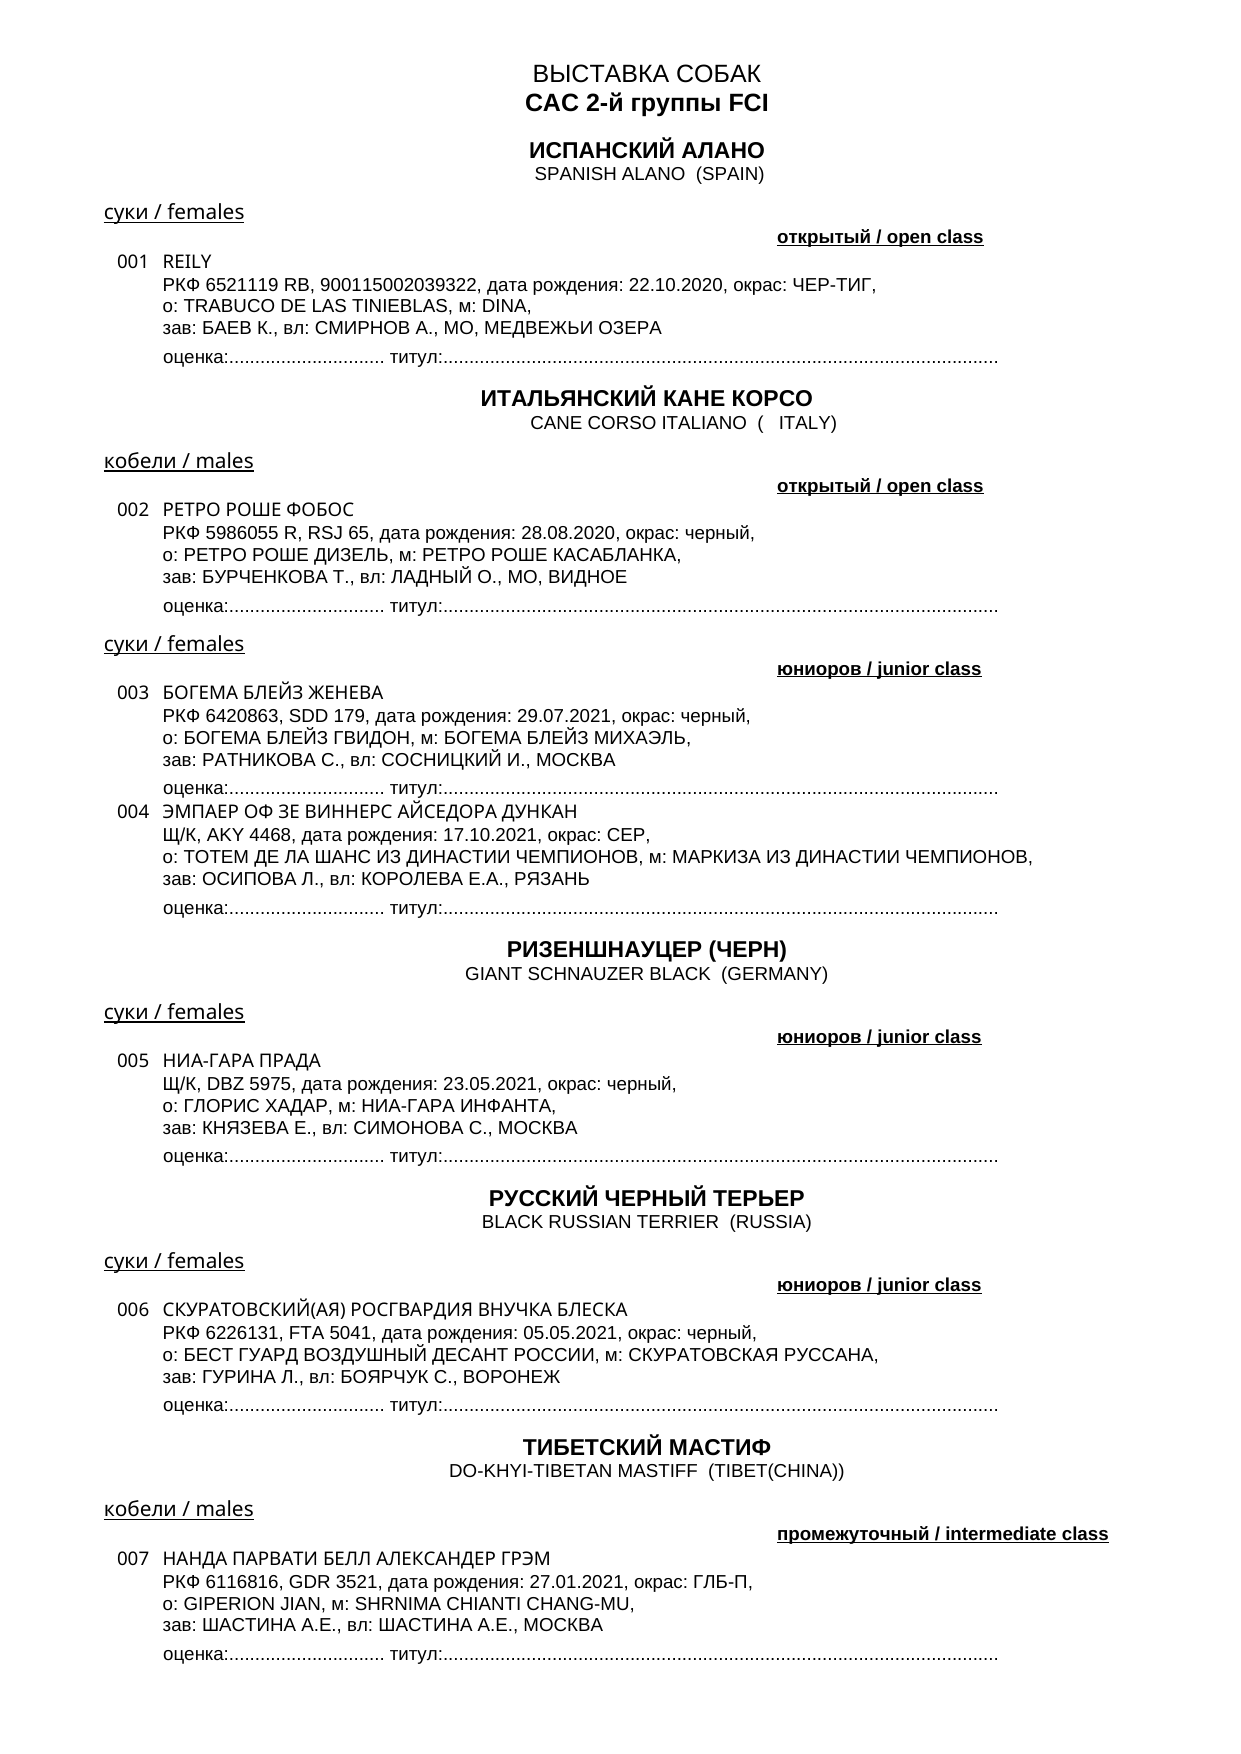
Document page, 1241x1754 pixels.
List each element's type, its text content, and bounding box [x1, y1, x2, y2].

text РУССКИЙ ЧЕРНЫЙ ТЕРЬЕР [103, 1185, 1181, 1211]
text CANE CORSO ITALIANO ( ITALY) [103, 412, 1181, 433]
text о: РЕТРО РОШЕ ДИЗЕЛЬ, м: РЕТРО РОШЕ КАСАБЛАНКА, [103, 544, 1181, 566]
text зав: ОСИПОВА Л., вл: КОРОЛЕВА Е.А., РЯЗАНЬ [103, 868, 1181, 889]
text РКФ 6521119 RB, 900115002039322, дата рождения: 22.10.2020, окрас: ЧЕР-ТИГ, [103, 273, 1181, 295]
text зав: БУРЧЕНКОВА Т., вл: ЛАДНЫЙ О., МО, ВИДНОЕ [103, 566, 1181, 587]
text юниоров / junior class [103, 1026, 1181, 1047]
text о: TRABUCO DE LAS TINIEBLAS, м: DINA, [103, 295, 1181, 317]
text промежуточный / intermediate class [103, 1523, 1181, 1544]
text о: БЕСТ ГУАРД ВОЗДУШНЫЙ ДЕСАНТ РОССИИ, м: СКУРАТОВСКАЯ РУССАНА, [103, 1343, 1181, 1365]
text САС 2-й группы FCI [103, 88, 1181, 117]
text кобели / males [103, 446, 1181, 475]
text открытый / open class [103, 226, 1181, 247]
text суки / females [103, 997, 1181, 1026]
text о: ГЛОРИС ХАДАР, м: НИА-ГАРА ИНФАНТА, [103, 1095, 1181, 1116]
text 002 РЕТРО РОШЕ ФОБОС [103, 497, 1181, 522]
text о: БОГЕМА БЛЕЙЗ ГВИДОН, м: БОГЕМА БЛЕЙЗ МИХАЭЛЬ, [103, 727, 1181, 748]
text Щ/К, AKY 4468, дата рождения: 17.10.2021, окрас: СЕР, [103, 824, 1181, 846]
text юниоров / junior class [103, 1274, 1181, 1296]
text суки / females [103, 197, 1181, 226]
text РИЗЕНШНАУЦЕР (ЧЕРН) [103, 936, 1181, 963]
text о: ТОТЕМ ДЕ ЛА ШАНС ИЗ ДИНАСТИИ ЧЕМПИОНОВ, м: МАРКИЗА ИЗ ДИНАСТИИ ЧЕМПИОНОВ, [103, 846, 1181, 868]
text 007 НАНДА ПАРВАТИ БЕЛЛ АЛЕКСАНДЕР ГРЭМ [103, 1545, 1181, 1571]
text зав: БАЕВ К., вл: СМИРНОВ А., МО, МЕДВЕЖЬИ ОЗЕРА [103, 317, 1181, 339]
text зав: ГУРИНА Л., вл: БОЯРЧУК С., ВОРОНЕЖ [103, 1365, 1181, 1387]
text суки / females [103, 629, 1181, 657]
text о: GIPERION JIAN, м: SHRNIMA CHIANTI CHANG-MU, [103, 1592, 1181, 1614]
text ИТАЛЬЯНСКИЙ КАНЕ КОРСО [103, 385, 1181, 412]
text BLACK RUSSIAN TERRIER (RUSSIA) [103, 1211, 1181, 1233]
text GIANT SCHNAUZER BLACK (GERMANY) [103, 963, 1181, 984]
text 004 ЭМПАЕР ОФ ЗЕ ВИННЕРС АЙСЕДОРА ДУНКАН [103, 799, 1181, 824]
text ВЫСТАВКА СОБАК [103, 59, 1181, 88]
text РКФ 6116816, GDR 3521, дата рождения: 27.01.2021, окрас: ГЛБ-П, [103, 1571, 1181, 1592]
text открытый / open class [103, 475, 1181, 496]
text Щ/К, DBZ 5975, дата рождения: 23.05.2021, окрас: черный, [103, 1073, 1181, 1094]
text юниоров / junior class [103, 657, 1181, 679]
text РКФ 6226131, FTA 5041, дата рождения: 05.05.2021, окрас: черный, [103, 1322, 1181, 1343]
text 001 REILY [103, 248, 1181, 273]
text зав: ШАСТИНА А.Е., вл: ШАСТИНА А.Е., МОСКВА [103, 1614, 1181, 1636]
text 005 НИА-ГАРА ПРАДА [103, 1047, 1181, 1073]
text SPANISH ALANO (SPAIN) [103, 163, 1181, 184]
text DO-KHYI-TIBETAN MASTIFF (TIBET(CHINA)) [103, 1460, 1181, 1482]
text 003 БОГЕМА БЛЕЙЗ ЖЕНЕВА [103, 679, 1181, 705]
text кобели / males [103, 1494, 1181, 1523]
text РКФ 5986055 R, RSJ 65, дата рождения: 28.08.2020, окрас: черный, [103, 522, 1181, 544]
text ИСПАНСКИЙ АЛАНО [103, 137, 1181, 163]
text зав: РАТНИКОВА С., вл: СОСНИЦКИЙ И., МОСКВА [103, 748, 1181, 770]
text зав: КНЯЗЕВА Е., вл: СИМОНОВА С., МОСКВА [103, 1117, 1181, 1138]
text 006 СКУРАТОВСКИЙ(АЯ) РОСГВАРДИЯ ВНУЧКА БЛЕСКА [103, 1296, 1181, 1322]
text суки / females [103, 1246, 1181, 1274]
text ТИБЕТСКИЙ МАСТИФ [103, 1434, 1181, 1460]
text РКФ 6420863, SDD 179, дата рождения: 29.07.2021, окрас: черный, [103, 705, 1181, 726]
